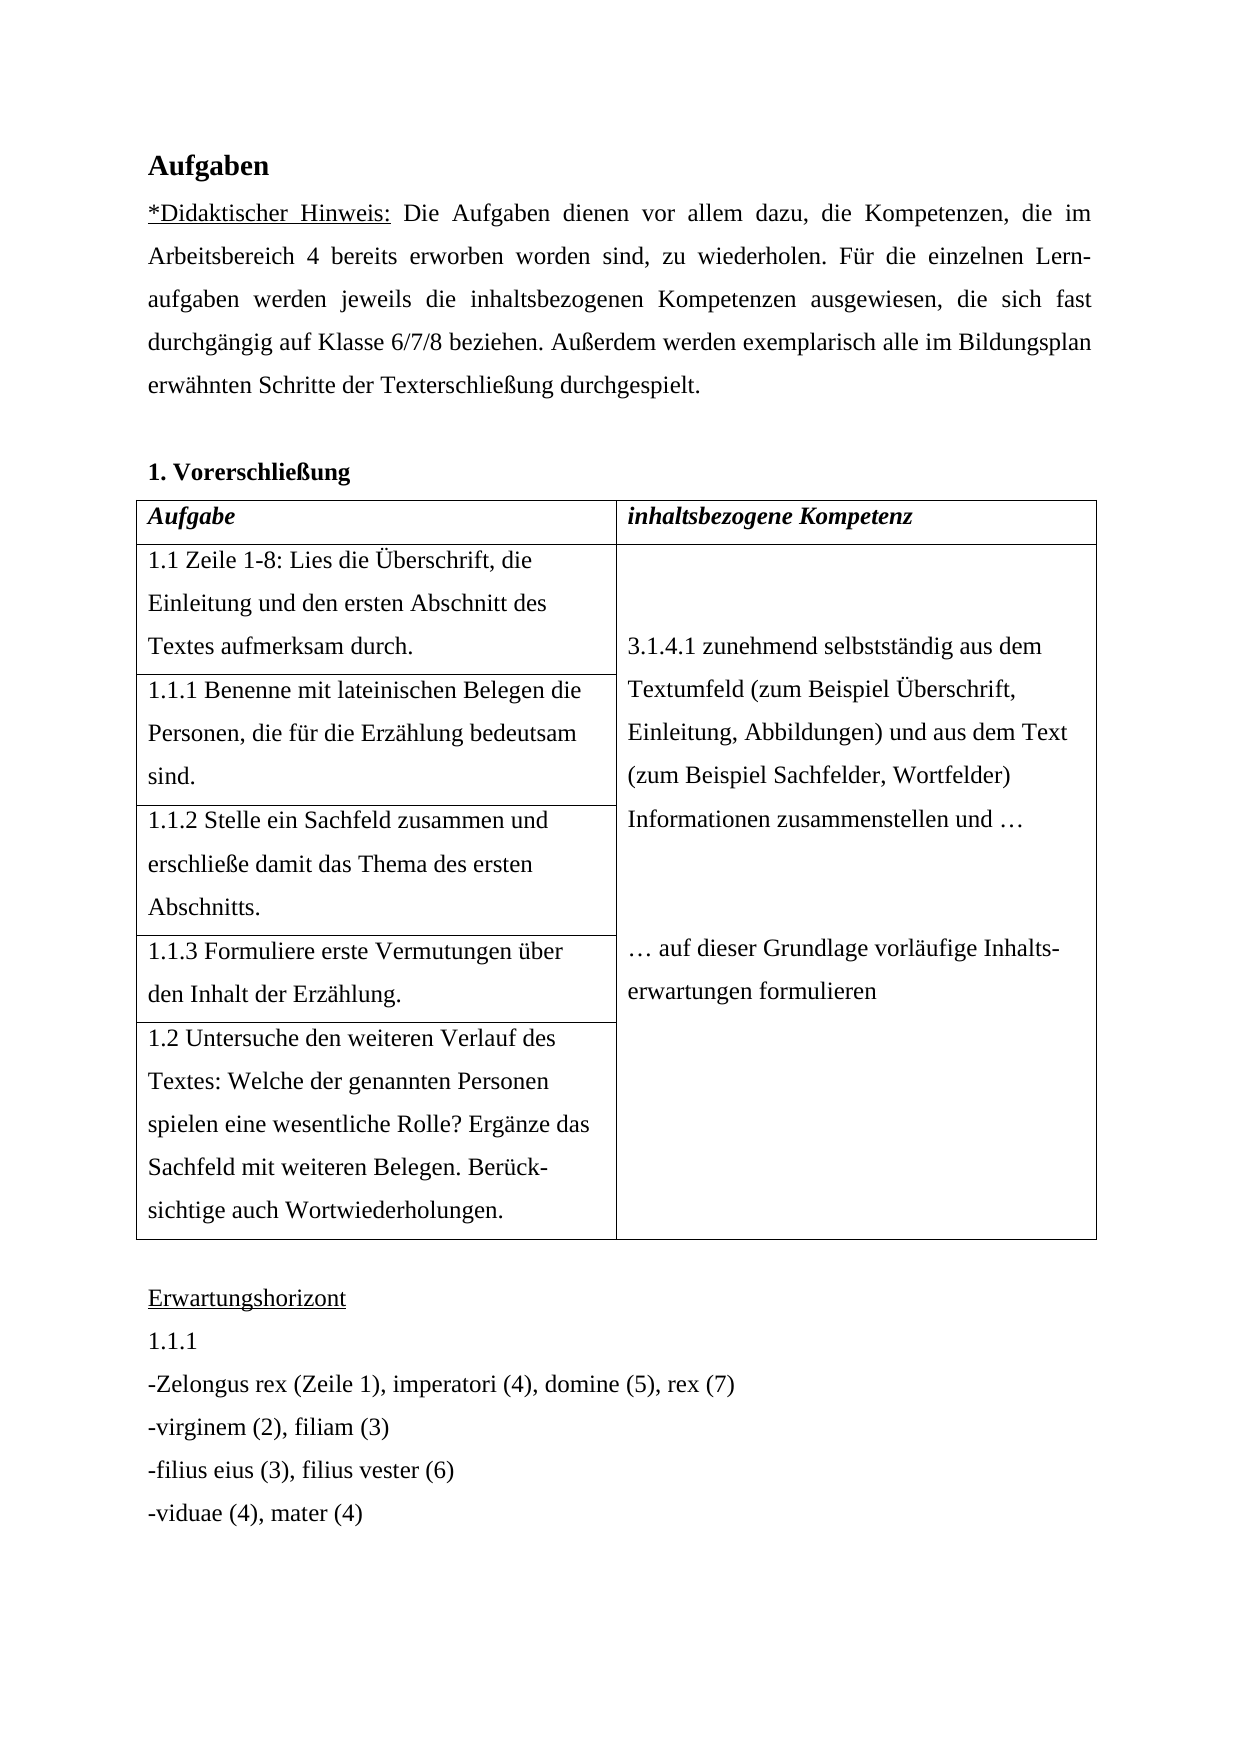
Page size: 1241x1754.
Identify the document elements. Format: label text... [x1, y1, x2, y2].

table_cell 1.1.1 Benenne mit lateinischen Belegen die Personen, die für die Erzählung bedeutsam sind. [137, 675, 616, 804]
text Erwartungshorizont [148, 1283, 1093, 1311]
table_header Aufgabe [137, 501, 616, 544]
text -viduae (4), mater (4) [148, 1498, 1093, 1527]
table_cell 3.1.4.1 zunehmend selbstständig aus dem Textumfeld (zum Beispiel Überschrift, Einleitung, Abbildungen) und aus dem Text (zum Beispiel Sachfelder, Wortfelder) Informationen zusammenstellen und … … auf dieser Grundlage vorläufige Inhalts-erwartungen formulieren [617, 545, 1096, 1238]
table_cell 1.1.2 Stelle ein Sachfeld zusammen und erschließe damit das Thema des ersten Abschnitts. [137, 806, 616, 935]
text 1.1.1 [148, 1326, 1093, 1354]
text -filius eius (3), filius vester (6) [148, 1455, 1093, 1484]
table_cell 1.1.3 Formuliere erste Vermutungen über den Inhalt der Erzählung. [137, 936, 616, 1022]
text -Zelongus rex (Zeile 1), imperatori (4), domine (5), rex (7) [148, 1369, 1093, 1398]
text Aufgaben [148, 148, 1093, 181]
text -virginem (2), filiam (3) [148, 1412, 1093, 1441]
table_header inhaltsbezogene Kompetenz [617, 501, 1096, 544]
table_cell 1.2 Untersuche den weiteren Verlauf des Textes: Welche der genannten Personen spielen eine wesentliche Rolle? Ergänze das Sachfeld mit weiteren Belegen. Berück-sichtige auch Wortwiederholungen. [137, 1023, 616, 1238]
text 1. Vorerschließung [148, 457, 1093, 485]
text *Didaktischer Hinweis: Die Aufgaben dienen vor allem dazu, die Kompetenzen, die im Arbeitsbereich 4 bereits erworben worden sind, zu wiederholen. Für die einzelnen Lern-aufgaben werden jeweils die inhaltsbezogenen Kompetenzen ausgewiesen, die sich fast durchgängig auf Klasse 6/7/8 beziehen. Außerdem werden exemplarisch alle im Bildungsplan erwähnten Schritte der Texterschließung durchgespielt. [148, 198, 1093, 399]
table_cell 1.1 Zeile 1-8: Lies die Überschrift, die Einleitung und den ersten Abschnitt des Textes aufmerksam durch. [137, 545, 616, 674]
